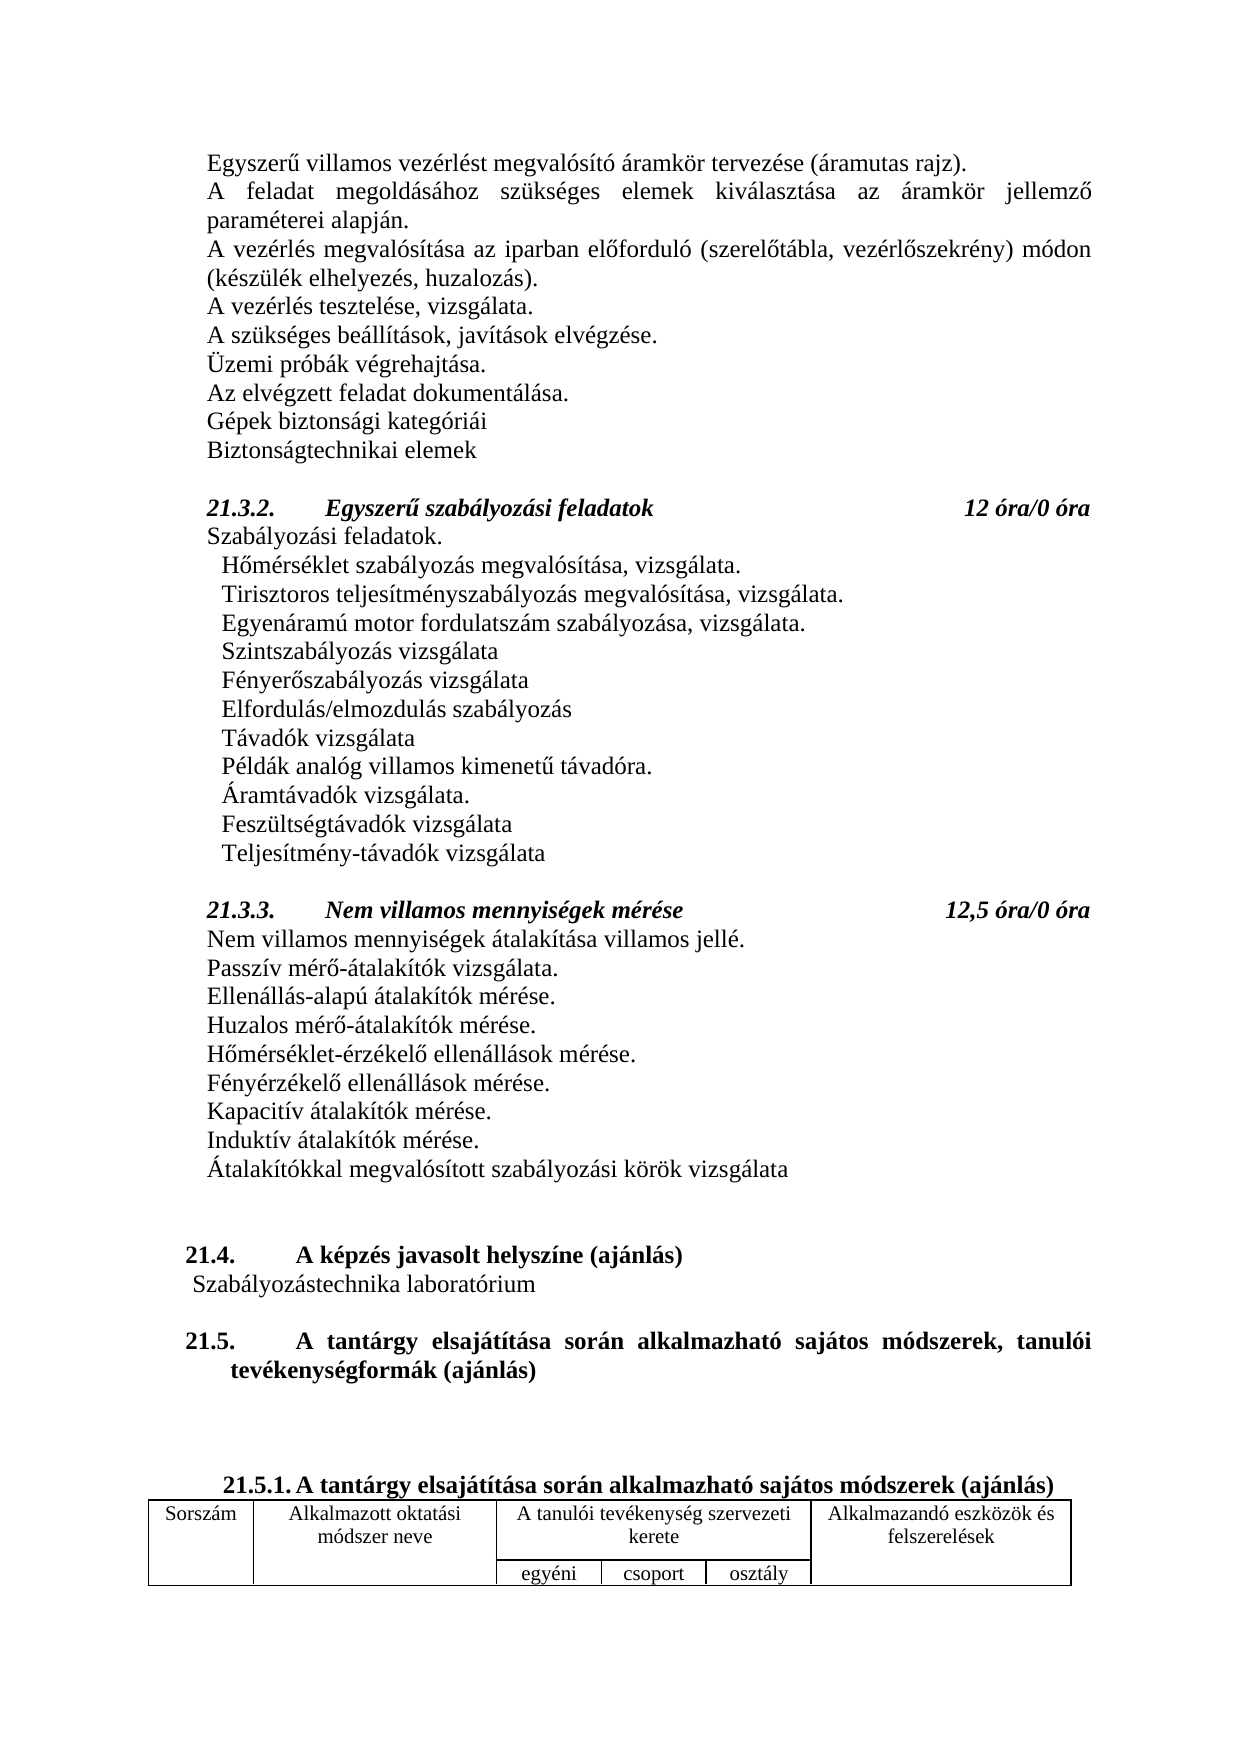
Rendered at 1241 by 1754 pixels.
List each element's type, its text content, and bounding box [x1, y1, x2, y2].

text Áramtávadók vizsgálata. [221, 780, 1093, 809]
text Átalakítókkal megvalósított szabályozási körök vizsgálata [207, 1154, 1093, 1183]
text Fényerőszabályozás vizsgálata [148, 665, 1093, 694]
text Nem villamos mennyiségek átalakítása villamos jellé. [207, 924, 1093, 953]
text A szükséges beállítások, javítások elvégzése. [207, 320, 1093, 349]
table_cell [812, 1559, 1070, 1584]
text Ellenállás-alapú átalakítók mérése. [207, 981, 1093, 1010]
text Példák analóg villamos kimenetű távadóra. [221, 751, 1093, 780]
text Szintszabályozás vizsgálata [148, 636, 1093, 665]
list Nem villamos mennyiségek mérése 12,5 óra/0 óra [207, 895, 1093, 924]
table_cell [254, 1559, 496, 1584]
text Hőmérséklet-érzékelő ellenállások mérése. [207, 1039, 1093, 1068]
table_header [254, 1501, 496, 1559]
text Induktív átalakítók mérése. [207, 1125, 1093, 1154]
text Gépek biztonsági kategóriái [207, 406, 1093, 435]
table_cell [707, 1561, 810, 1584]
text Teljesítmény-távadók vizsgálata [221, 838, 1093, 866]
list A tantárgy elsajátítása során alkalmazható sajátos módszerek, tanulói tevékenységformák (ajánlás) [185, 1326, 1093, 1384]
text Szabályozástechnika laboratórium [192, 1269, 1093, 1298]
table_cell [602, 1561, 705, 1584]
text Elfordulás/elmozdulás szabályozás [148, 694, 1093, 723]
text Huzalos mérő-átalakítók mérése. [207, 1010, 1093, 1039]
text Passzív mérő-átalakítók vizsgálata. [207, 953, 1093, 981]
text Szabályozási feladatok. [148, 521, 1093, 550]
text Biztonságtechnikai elemek [207, 435, 1093, 464]
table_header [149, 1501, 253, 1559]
text A vezérlés megvalósítása az iparban előforduló (szerelőtábla, vezérlőszekrény) módon (készülék elhelyezés, huzalozás). [207, 234, 1093, 291]
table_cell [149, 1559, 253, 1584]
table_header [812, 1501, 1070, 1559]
text Kapacitív átalakítók mérése. [207, 1096, 1093, 1125]
text Hőmérséklet szabályozás megvalósítása, vizsgálata. [148, 550, 1093, 579]
list Egyszerű szabályozási feladatok 12 óra/0 óra [207, 493, 1093, 521]
text Feszültségtávadók vizsgálata [221, 809, 1093, 838]
text Fényérzékelő ellenállások mérése. [207, 1068, 1093, 1096]
list A képzés javasolt helyszíne (ajánlás) [185, 1240, 1093, 1269]
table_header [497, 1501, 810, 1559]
text A feladat megoldásához szükséges elemek kiválasztása az áramkör jellemző paraméterei alapján. [207, 176, 1093, 234]
text Egyenáramú motor fordulatszám szabályozása, vizsgálata. [148, 608, 1093, 636]
text Üzemi próbák végrehajtása. [207, 349, 1093, 378]
list A tantárgy elsajátítása során alkalmazható sajátos módszerek (ajánlás) [223, 1470, 1093, 1499]
text A vezérlés tesztelése, vizsgálata. [207, 291, 1093, 320]
text Egyszerű villamos vezérlést megvalósító áramkör tervezése (áramutas rajz). [207, 148, 1093, 176]
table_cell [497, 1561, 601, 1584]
text Az elvégzett feladat dokumentálása. [207, 378, 1093, 406]
text Távadók vizsgálata [221, 723, 1093, 751]
text Tirisztoros teljesítményszabályozás megvalósítása, vizsgálata. [148, 579, 1093, 608]
